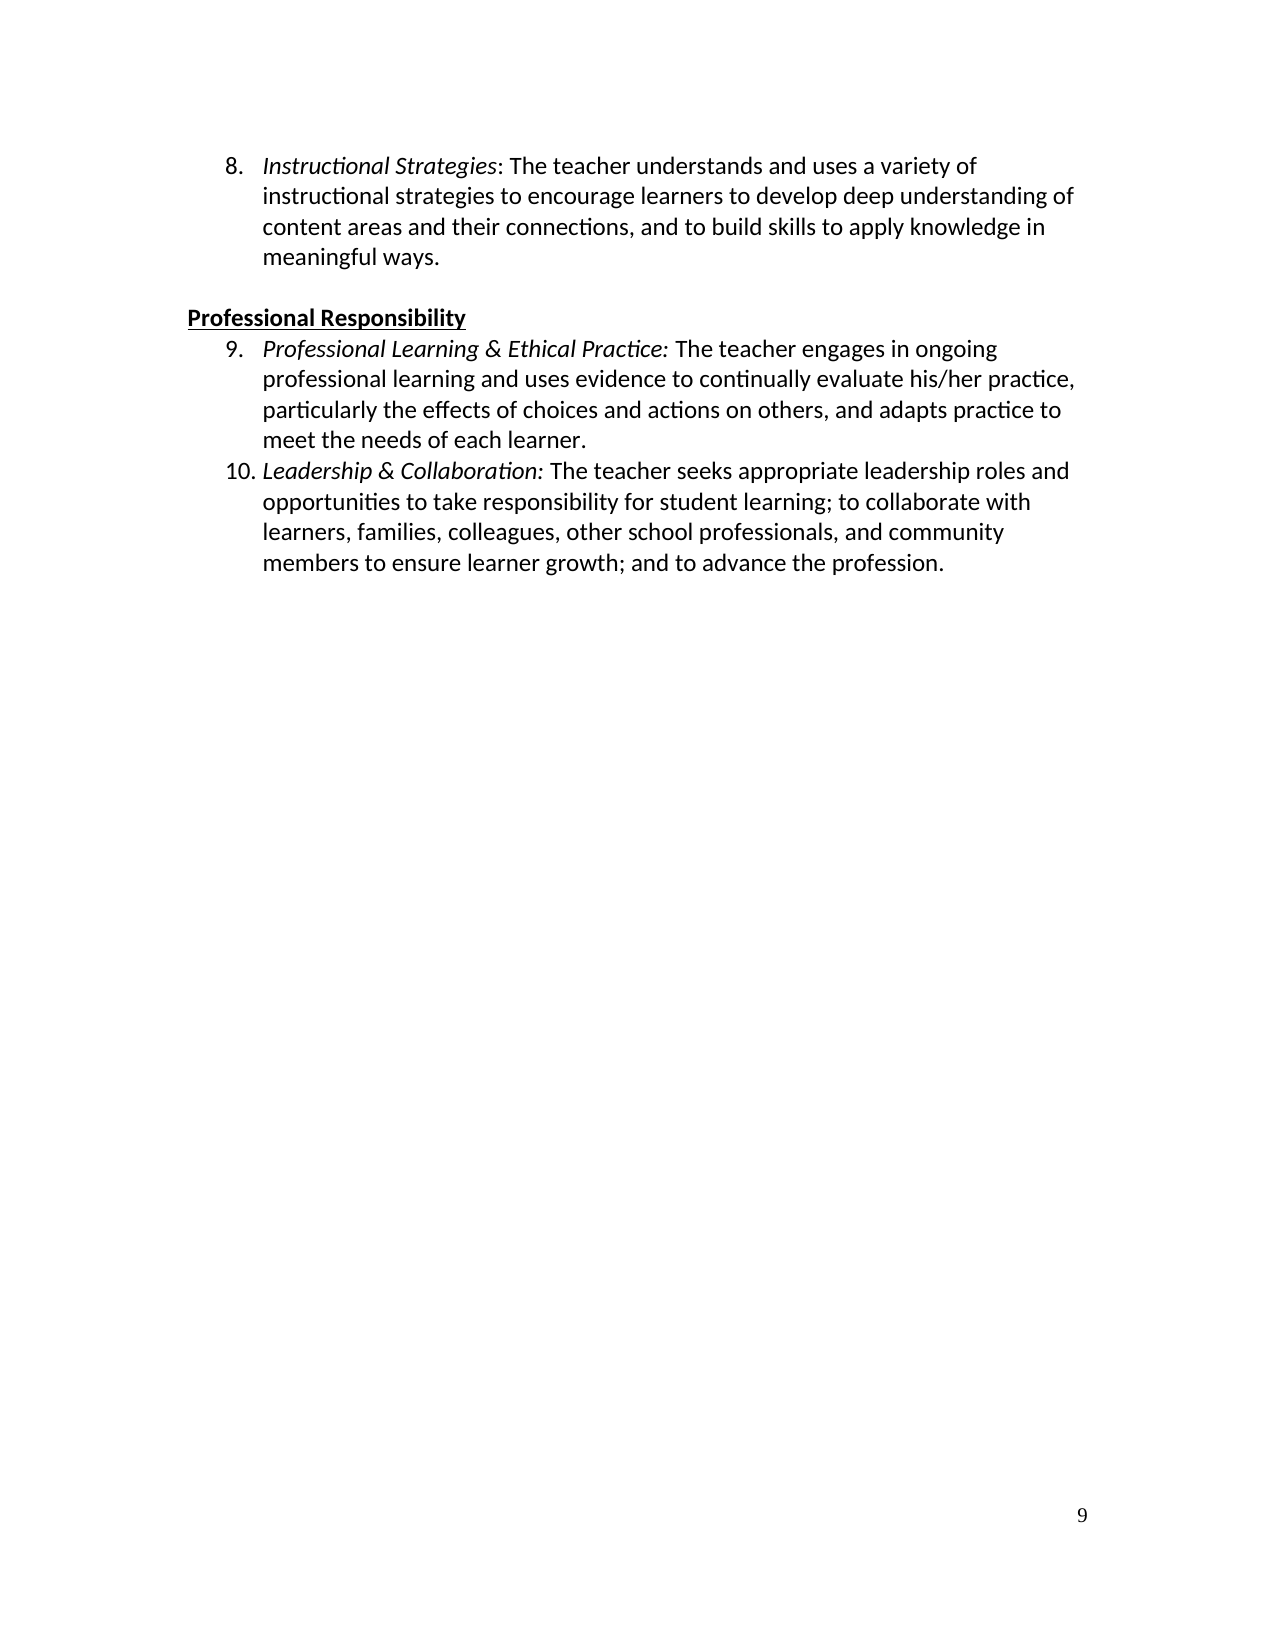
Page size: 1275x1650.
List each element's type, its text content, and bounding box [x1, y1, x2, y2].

list Leadership & Collaboration: The teacher seeks appropriate leadership roles and opportunities to take responsibility for student learning; to collaborate with learners, families, colleagues, other school professionals, and community members to ensure learner growth; and to advance the profession. [225, 455, 1087, 577]
list Professional Learning & Ethical Practice: The teacher engages in ongoing professional learning and uses evidence to continually evaluate his/her practice, particularly the effects of choices and actions on others, and adapts practice to meet the needs of each learner. [225, 333, 1087, 455]
list Instructional Strategies: The teacher understands and uses a variety of instructional strategies to encourage learners to develop deep understanding of content areas and their connections, and to build skills to apply knowledge in meaningful ways. [225, 150, 1087, 272]
text Professional Responsibility [187, 303, 1087, 333]
